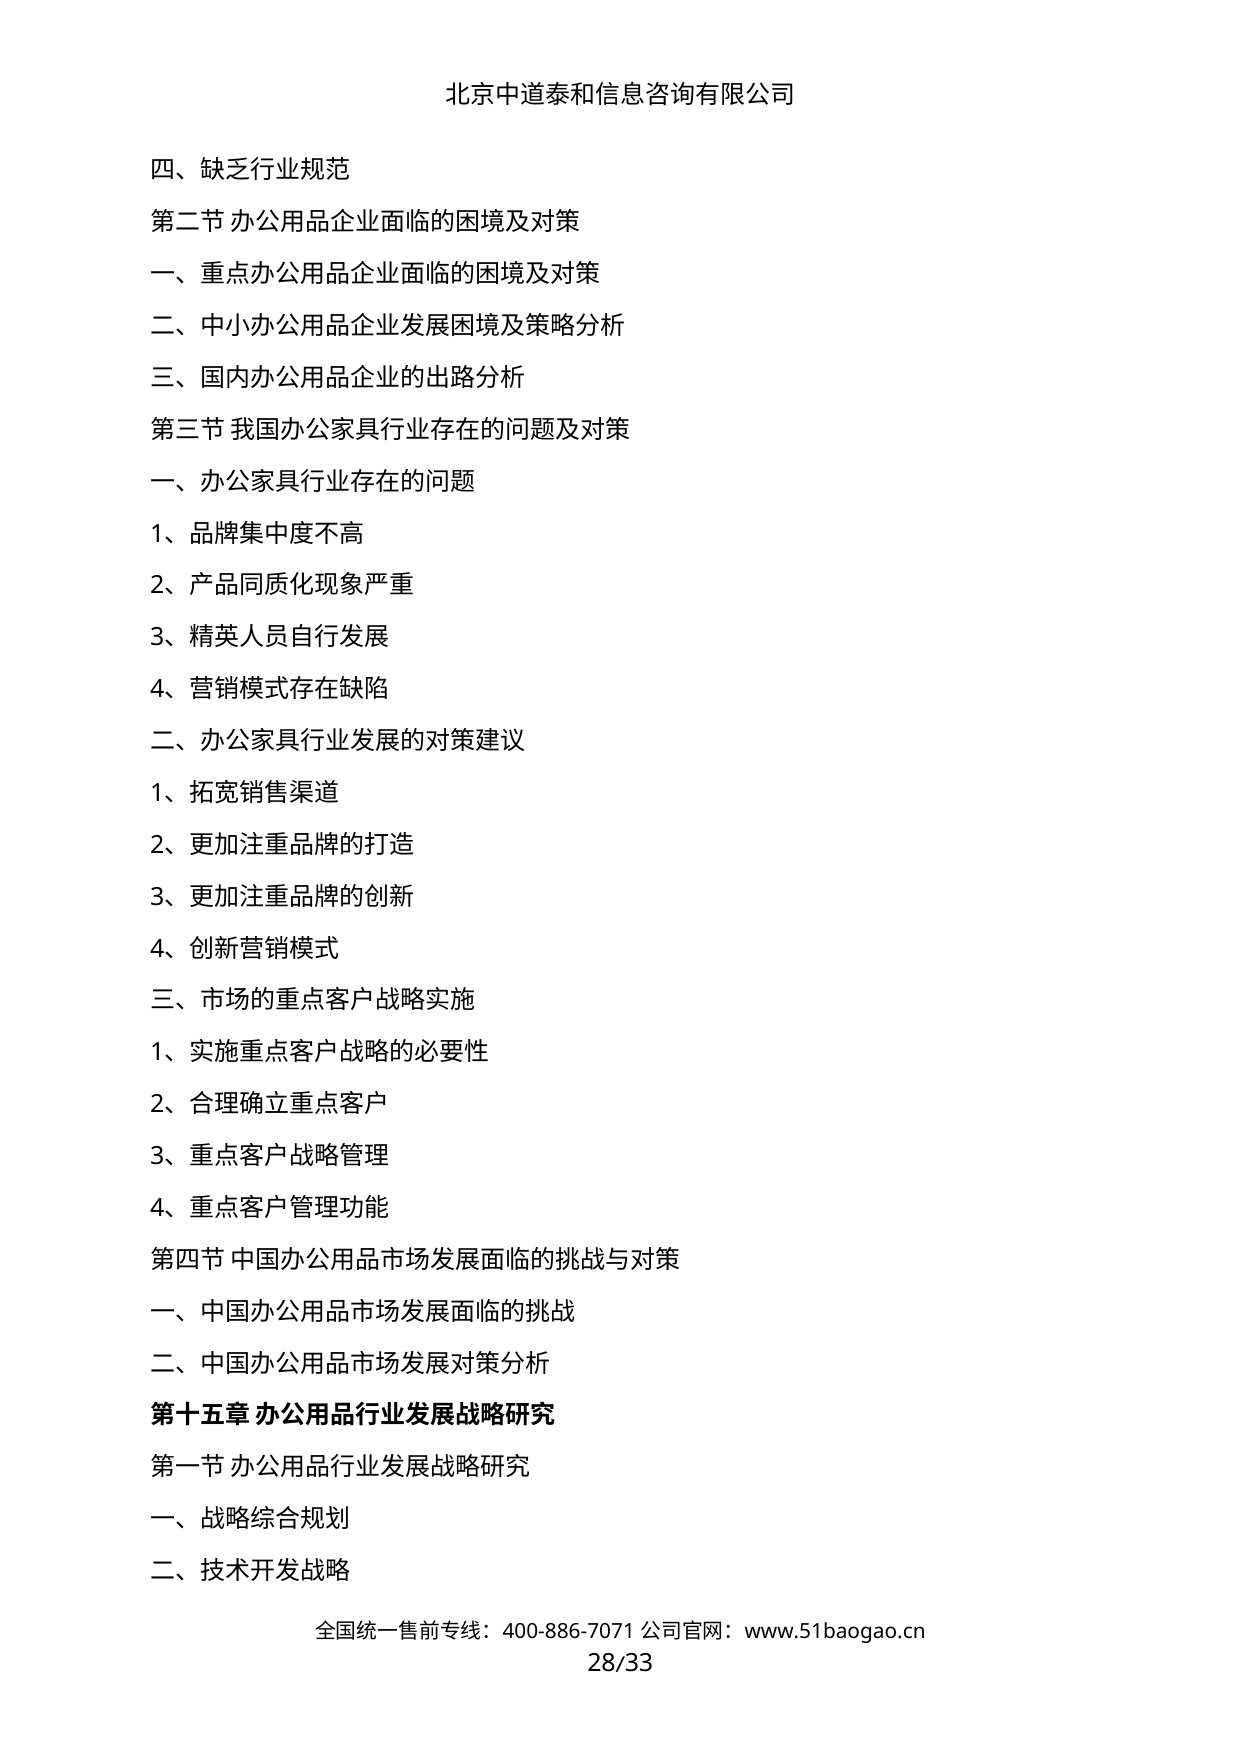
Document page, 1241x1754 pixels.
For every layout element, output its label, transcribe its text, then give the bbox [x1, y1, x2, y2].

text 二、中国办公用品市场发展对策分析 [150, 1343, 1090, 1379]
text 1、实施重点客户战略的必要性 [150, 1032, 1090, 1068]
text 第二节 办公用品企业面临的困境及对策 [150, 202, 1090, 238]
text 第一节 办公用品行业发展战略研究 [150, 1447, 1090, 1483]
text 4、创新营销模式 [150, 928, 1090, 964]
text 二、办公家具行业发展的对策建议 [150, 721, 1090, 757]
text 2、更加注重品牌的打造 [150, 824, 1090, 861]
text 二、技术开发战略 [150, 1551, 1090, 1587]
text 三、市场的重点客户战略实施 [150, 980, 1090, 1016]
text 四、缺乏行业规范 [150, 150, 1090, 186]
text 4、重点客户管理功能 [150, 1187, 1090, 1224]
text 第四节 中国办公用品市场发展面临的挑战与对策 [150, 1239, 1090, 1276]
text 二、中小办公用品企业发展困境及策略分析 [150, 306, 1090, 342]
text 三、国内办公用品企业的出路分析 [150, 357, 1090, 394]
text 第十五章 办公用品行业发展战略研究 [150, 1395, 1090, 1431]
text 4、营销模式存在缺陷 [150, 669, 1090, 705]
text 一、重点办公用品企业面临的困境及对策 [150, 254, 1090, 290]
text 一、战略综合规划 [150, 1499, 1090, 1535]
text 第三节 我国办公家具行业存在的问题及对策 [150, 409, 1090, 446]
text 1、品牌集中度不高 [150, 513, 1090, 549]
text 3、更加注重品牌的创新 [150, 876, 1090, 912]
text 3、重点客户战略管理 [150, 1136, 1090, 1172]
text 2、产品同质化现象严重 [150, 565, 1090, 601]
text 一、办公家具行业存在的问题 [150, 461, 1090, 497]
text 一、中国办公用品市场发展面临的挑战 [150, 1291, 1090, 1327]
text 2、合理确立重点客户 [150, 1084, 1090, 1120]
text 3、精英人员自行发展 [150, 617, 1090, 653]
text 1、拓宽销售渠道 [150, 772, 1090, 809]
